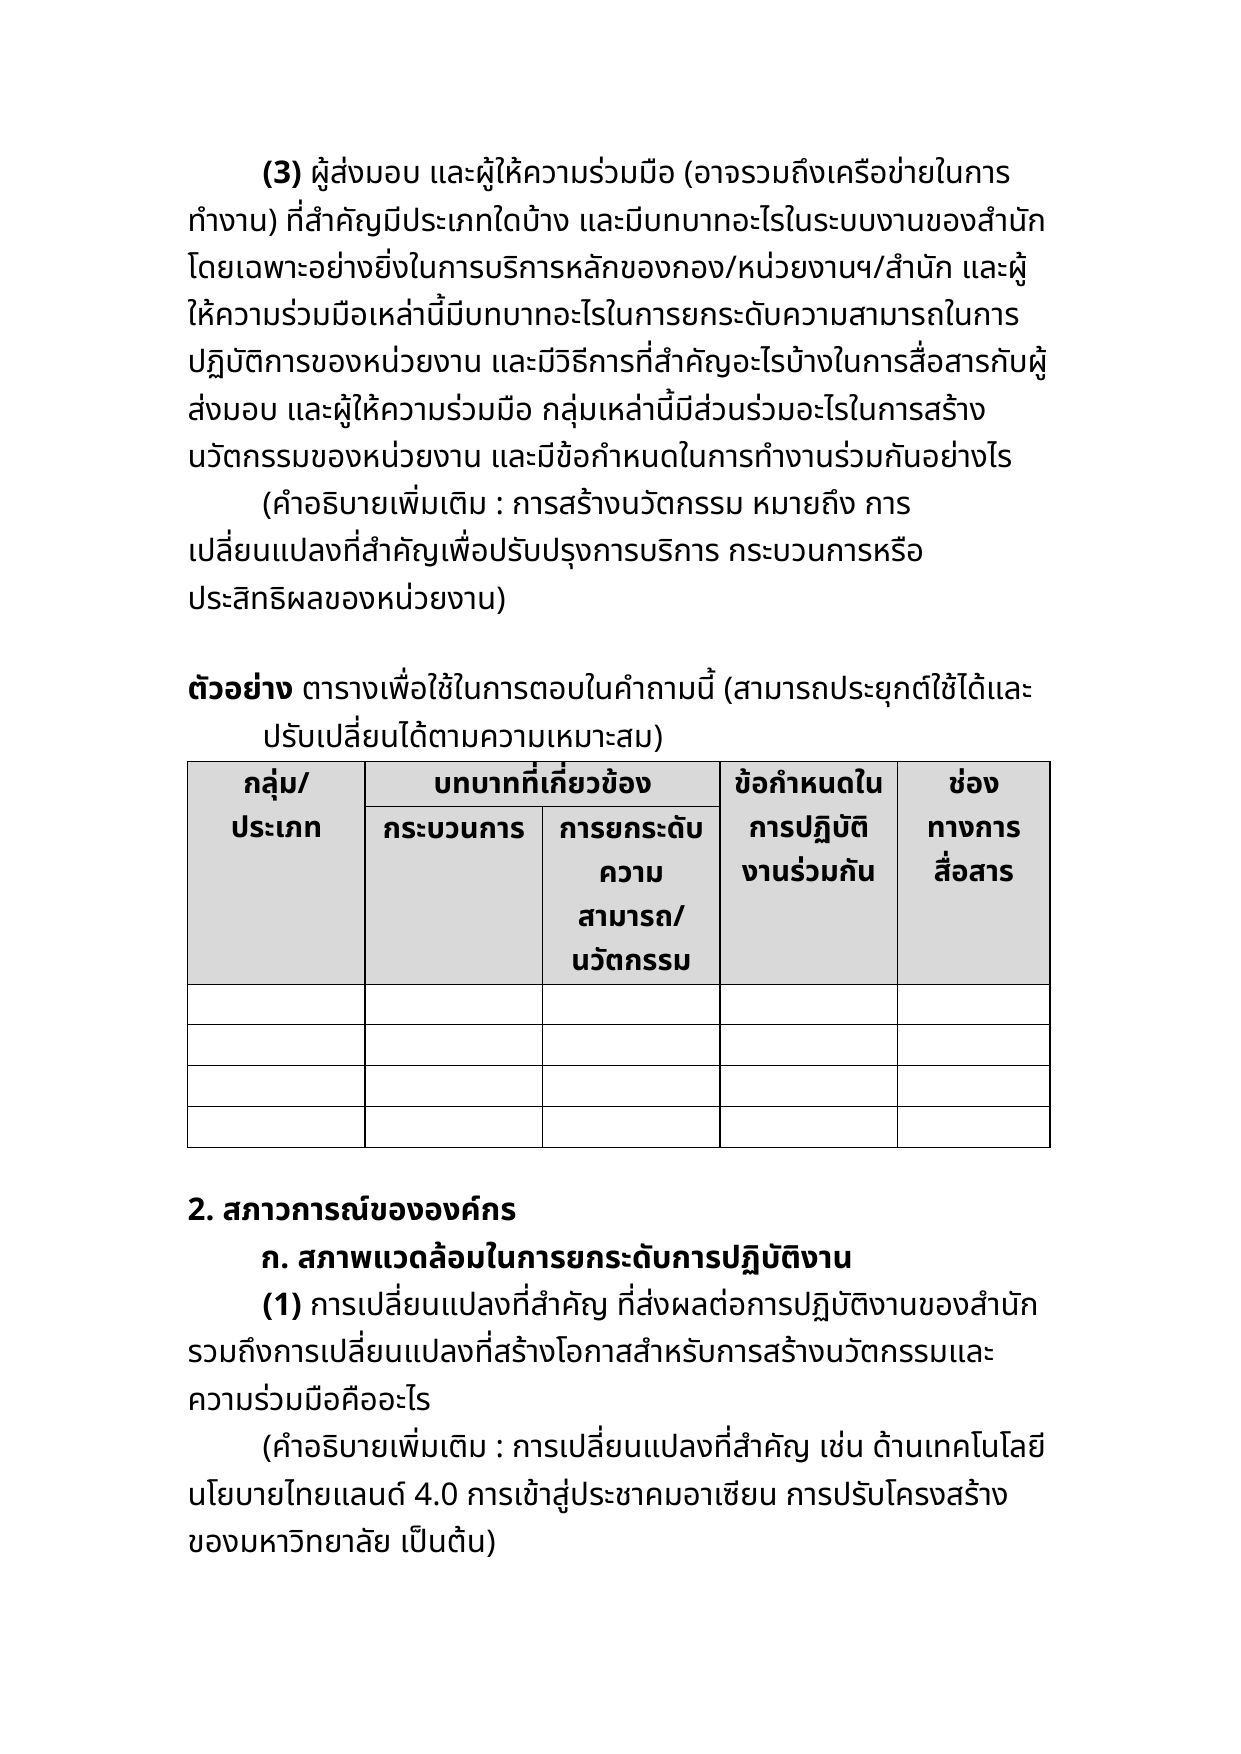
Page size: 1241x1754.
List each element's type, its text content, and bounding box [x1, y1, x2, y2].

table_header ช่องทางการสื่อสาร [898, 762, 1049, 984]
table_cell [543, 1066, 719, 1106]
table_cell [188, 1025, 364, 1065]
table_cell [898, 1025, 1049, 1065]
table_cell [898, 1107, 1049, 1147]
table_cell [366, 1107, 542, 1147]
table_cell [543, 1107, 719, 1147]
table_cell [366, 1025, 542, 1065]
table_cell [188, 1107, 364, 1147]
table_header กลุ่ม/ประเภท [188, 762, 364, 984]
table_cell [188, 985, 364, 1024]
text (1) การเปลี่ยนแปลงที่สำคัญ ที่ส่งผลต่อการปฏิบัติงานของสำนัก รวมถึงการเปลี่ยนแปลงที่สร้างโอกาสสำหรับการสร้างนวัตกรรมและความร่วมมือคืออะไร [187, 1282, 1053, 1424]
text ก. สภาพแวดล้อมในการยกระดับการปฏิบัติงาน [187, 1235, 1053, 1282]
table_cell กระบวนการ [366, 807, 542, 984]
table_cell [721, 1107, 897, 1147]
table_cell [543, 1025, 719, 1065]
table_cell [898, 985, 1049, 1024]
table_header ข้อกำหนดในการปฏิบัติงานร่วมกัน [721, 762, 897, 984]
table_cell การยกระดับความสามารถ/นวัตกรรม [543, 807, 719, 984]
text ตัวอย่าง ตารางเพื่อใช้ในการตอบในคำถามนี้ (สามารถประยุกต์ใช้ได้และปรับเปลี่ยนได้ตามความเหมาะสม) [187, 666, 1053, 761]
table_header บทบาทที่เกี่ยวข้อง [366, 762, 719, 806]
table_cell [366, 985, 542, 1024]
text 2. สภาวการณ์ขององค์กร [187, 1187, 1053, 1235]
table_cell [721, 985, 897, 1024]
text (คำอธิบายเพิ่มเติม : การเปลี่ยนแปลงที่สำคัญ เช่น ด้านเทคโนโลยี นโยบายไทยแลนด์ 4.0 การเข้าสู่ประชาคมอาเซียน การปรับโครงสร้างของมหาวิทยาลัย เป็นต้น) [187, 1424, 1053, 1567]
table_cell [188, 1066, 364, 1106]
table_cell [543, 985, 719, 1024]
text (คำอธิบายเพิ่มเติม : การสร้างนวัตกรรม หมายถึง การเปลี่ยนแปลงที่สำคัญเพื่อปรับปรุงการบริการ กระบวนการหรือประสิทธิผลของหน่วยงาน) [187, 481, 1053, 623]
table_cell [721, 1066, 897, 1106]
table_cell [898, 1066, 1049, 1106]
text (3) ผู้ส่งมอบ และผู้ให้ความร่วมมือ (อาจรวมถึงเครือข่ายในการทำงาน) ที่สำคัญมีประเภทใดบ้าง และมีบทบาทอะไรในระบบงานของสำนัก โดยเฉพาะอย่างยิ่งในการบริการหลักของกอง/หน่วยงานฯ/สำนัก และผู้ให้ความร่วมมือเหล่านี้มีบทบาทอะไรในการยกระดับความสามารถในการปฏิบัติการของหน่วยงาน และมีวิธีการที่สำคัญอะไรบ้างในการสื่อสารกับผู้ส่งมอบ และผู้ให้ความร่วมมือ กลุ่มเหล่านี้มีส่วนร่วมอะไรในการสร้างนวัตกรรมของหน่วยงาน และมีข้อกำหนดในการทำงานร่วมกันอย่างไร [187, 150, 1053, 481]
table_cell [721, 1025, 897, 1065]
table_cell [366, 1066, 542, 1106]
